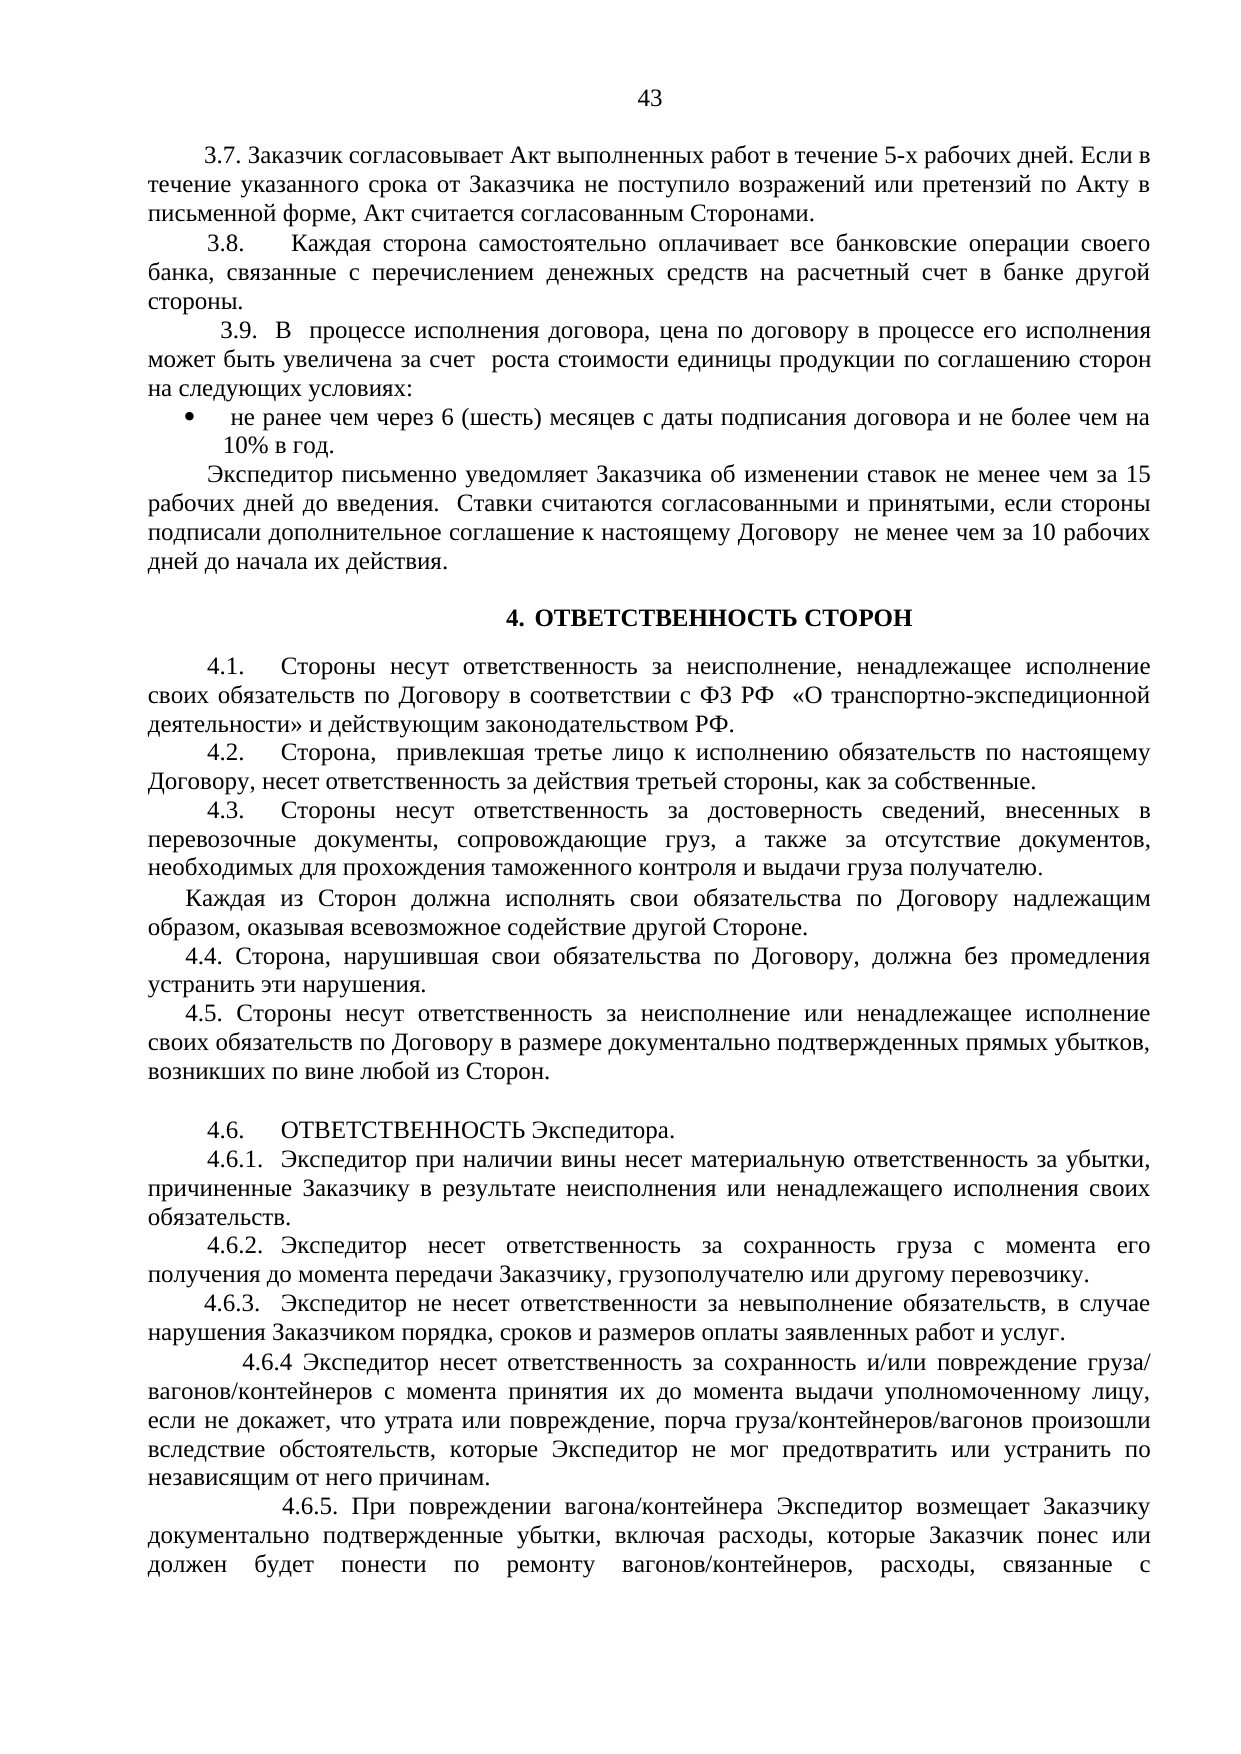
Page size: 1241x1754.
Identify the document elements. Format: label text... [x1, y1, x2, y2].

text Экспедитор письменно уведомляет Заказчика об изменении ставок не менее чем за 15 рабочих дней до введения. Ставки считаются согласованными и принятыми, если стороны подписали дополнительное соглашение к настоящему Договору не менее чем за 10 рабочих дней до начала их действия. [148, 459, 1152, 574]
text 4.2. Сторона, привлекшая третье лицо к исполнению обязательств по настоящему Договору, несет ответственность за действия третьей стороны, как за собственные. [148, 737, 1152, 795]
list 3.7. Заказчик согласовывает Акт выполненных работ в течение 5-х рабочих дней. Если в течение указанного срока от Заказчика не поступило возражений или претензий по Акту в письменной форме, Акт считается согласованным Сторонами. [148, 140, 1152, 226]
list 4.5. Стороны несут ответственность за неисполнение или ненадлежащее исполнение своих обязательств по Договору в размере документально подтвержденных прямых убытков, возникших по вине любой из Сторон. [148, 998, 1152, 1084]
text 3.8. Каждая сторона самостоятельно оплачивает все банковские операции своего банка, связанные с перечислением денежных средств на расчетный счет в банке другой стороны. [148, 228, 1152, 315]
text 4.6.2. Экспедитор несет ответственность за сохранность груза с момента его получения до момента передачи Заказчику, грузополучателю или другому перевозчику. [148, 1230, 1152, 1288]
text 3.9. В процессе исполнения договора, цена по договору в процессе его исполнения может быть увеличена за счет роста стоимости единицы продукции по соглашению сторон на следующих условиях: [148, 315, 1152, 401]
text 4.1. Стороны несут ответственность за неисполнение, ненадлежащее исполнение своих обязательств по Договору в соответствии с ФЗ РФ «О транспортно-экспедиционной деятельности» и действующим законодательством РФ. [148, 651, 1152, 737]
list Каждая из Сторон должна исполнять свои обязательства по Договору надлежащим образом, оказывая всевозможное содействие другой Стороне. [148, 883, 1152, 941]
subtitle 4. ОТВЕТСТВЕННОСТЬ СТОРОН [208, 603, 1152, 632]
text 4.6.1. Экспедитор при наличии вины несет материальную ответственность за убытки, причиненные Заказчику в результате неисполнения или ненадлежащего исполнения своих обязательств. [148, 1144, 1152, 1230]
text 4.6.3. Экспедитор не несет ответственности за невыполнение обязательств, в случае нарушения Заказчиком порядка, сроков и размеров оплаты заявленных работ и услуг. [148, 1288, 1152, 1345]
list 4.6.4 Экспедитор несет ответственность за сохранность и/или повреждение груза/ вагонов/контейнеров с момента принятия их до момента выдачи уполномоченному лицу, если не докажет, что утрата или повреждение, порча груза/контейнеров/вагонов произошли вследствие обстоятельств, которые Экспедитор не мог предотвратить или устранить по независящим от него причинам. [148, 1347, 1152, 1491]
list 4.4. Сторона, нарушившая свои обязательства по Договору, должна без промедления устранить эти нарушения. [148, 941, 1152, 998]
text 4.3. Стороны несут ответственность за достоверность сведений, внесенных в перевозочные документы, сопровождающие груз, а также за отсутствие документов, необходимых для прохождения таможенного контроля и выдачи груза получателю. [148, 795, 1152, 881]
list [148, 1491, 1152, 1577]
list не ранее чем через 6 (шесть) месяцев с даты подписания договора и не более чем на 10% в год. [185, 402, 1152, 459]
text 4.6. ОТВЕТСТВЕННОСТЬ Экспедитора. [148, 1115, 1152, 1144]
